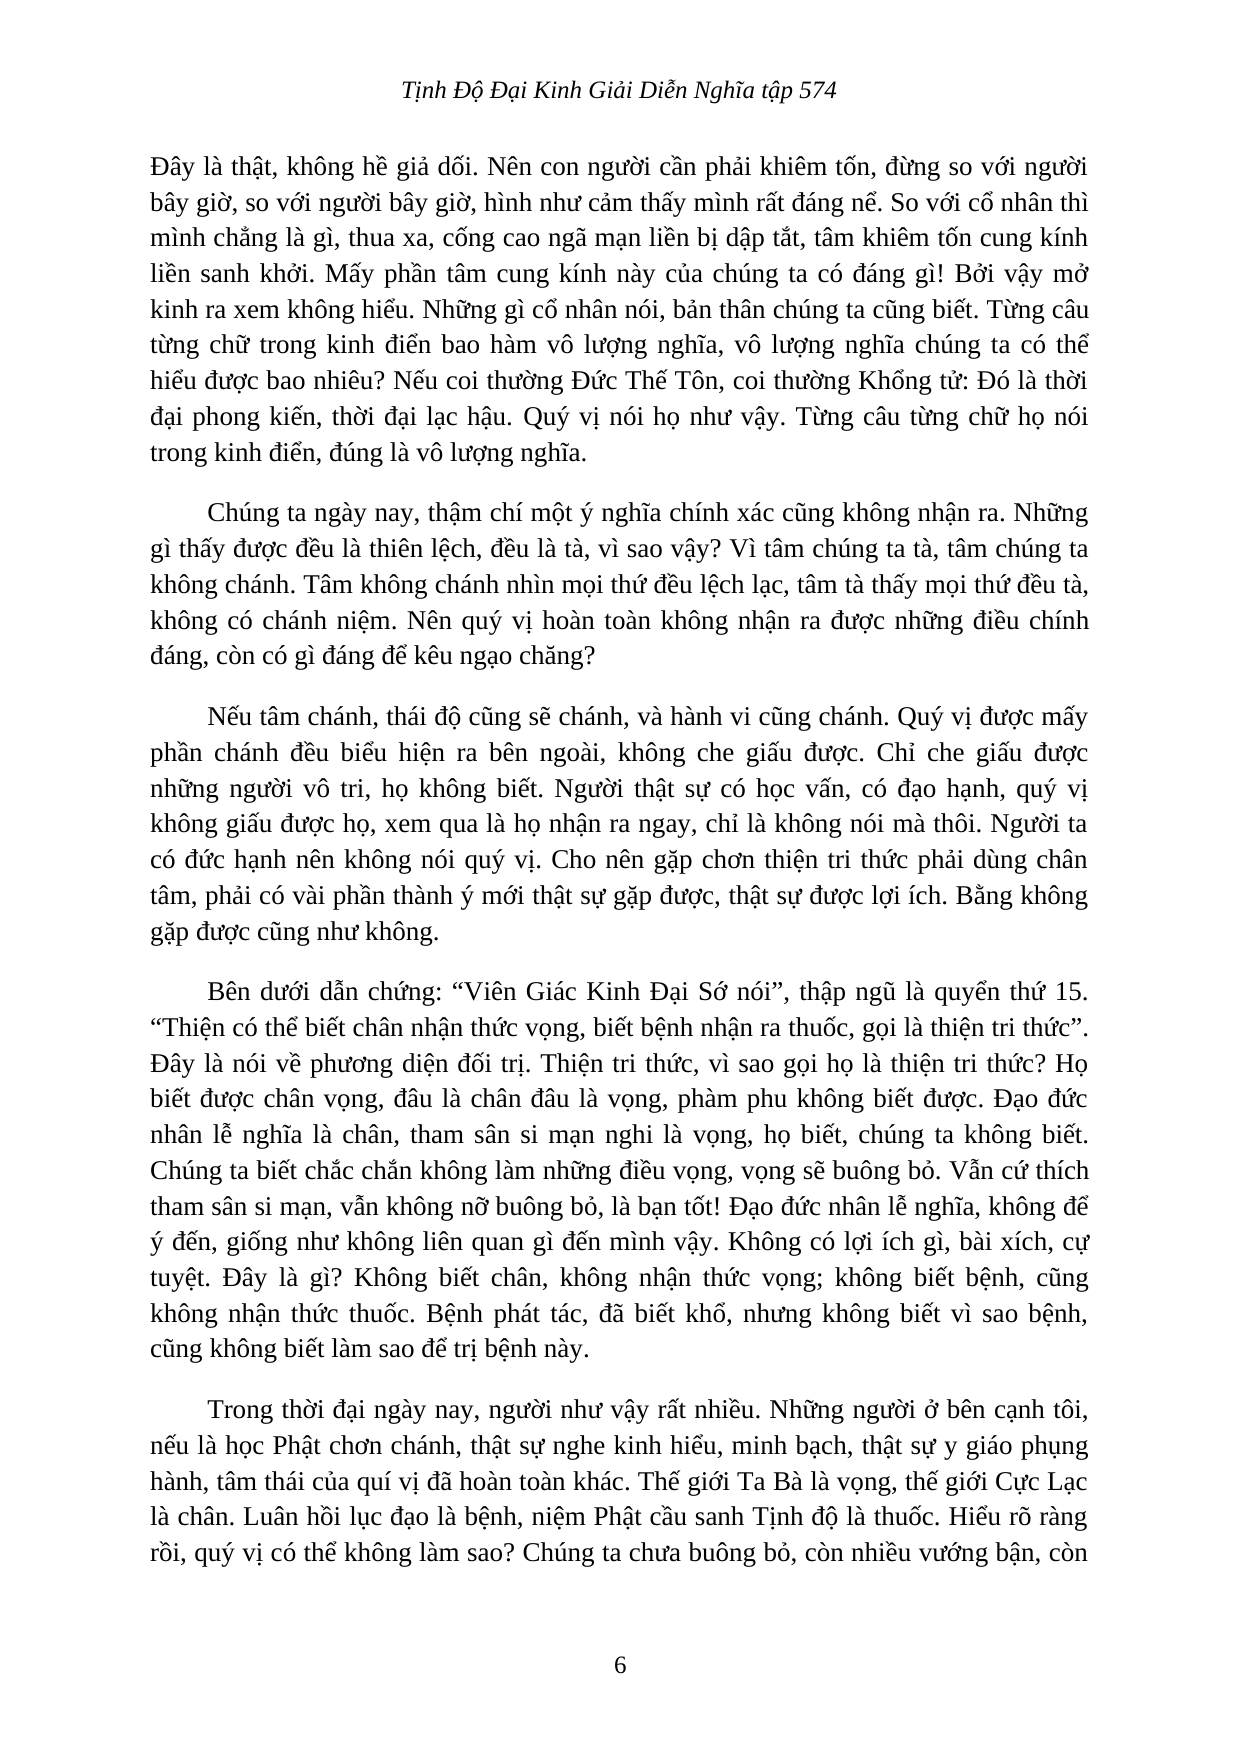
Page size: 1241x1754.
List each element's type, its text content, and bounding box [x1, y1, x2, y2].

text Nếu tâm chánh, thái độ cũng sẽ chánh, và hành vi cũng chánh. Quý vị được mấy phần chánh đều biểu hiện ra bên ngoài, không che giấu được. Chỉ che giấu được những người vô tri, họ không biết. Người thật sự có học vấn, có đạo hạnh, quý vị không giấu được họ, xem qua là họ nhận ra ngay, chỉ là không nói mà thôi. Người ta có đức hạnh nên không nói quý vị. Cho nên gặp chơn thiện tri thức phải dùng chân tâm, phải có vài phần thành ý mới thật sự gặp được, thật sự được lợi ích. Bằng không gặp được cũng như không. [150, 700, 1090, 946]
text Bên dưới dẫn chứng: “Viên Giác Kinh Đại Sớ nói”, thập ngũ là quyển thứ 15. “Thiện có thể biết chân nhận thức vọng, biết bệnh nhận ra thuốc, gọi là thiện tri thức”. Đây là nói về phương diện đối trị. Thiện tri thức, vì sao gọi họ là thiện tri thức? Họ biết được chân vọng, đâu là chân đâu là vọng, phàm phu không biết được. Đạo đức nhân lễ nghĩa là chân, tham sân si mạn nghi là vọng, họ biết, chúng ta không biết. Chúng ta biết chắc chắn không làm những điều vọng, vọng sẽ buông bỏ. Vẫn cứ thích tham sân si mạn, vẫn không nỡ buông bỏ, là bạn tốt! Đạo đức nhân lễ nghĩa, không để ý đến, giống như không liên quan gì đến mình vậy. Không có lợi ích gì, bài xích, cự tuyệt. Đây là gì? Không biết chân, không nhận thức vọng; không biết bệnh, cũng không nhận thức thuốc. Bệnh phát tác, đã biết khổ, nhưng không biết vì sao bệnh, cũng không biết làm sao để trị bệnh này. [150, 975, 1090, 1364]
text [150, 150, 1090, 467]
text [150, 1393, 1090, 1567]
text Chúng ta ngày nay, thậm chí một ý nghĩa chính xác cũng không nhận ra. Những gì thấy được đều là thiên lệch, đều là tà, vì sao vậy? Vì tâm chúng ta tà, tâm chúng ta không chánh. Tâm không chánh nhìn mọi thứ đều lệch lạc, tâm tà thấy mọi thứ đều tà, không có chánh niệm. Nên quý vị hoàn toàn không nhận ra được những điều chính đáng, còn có gì đáng để kêu ngạo chăng? [150, 497, 1090, 671]
